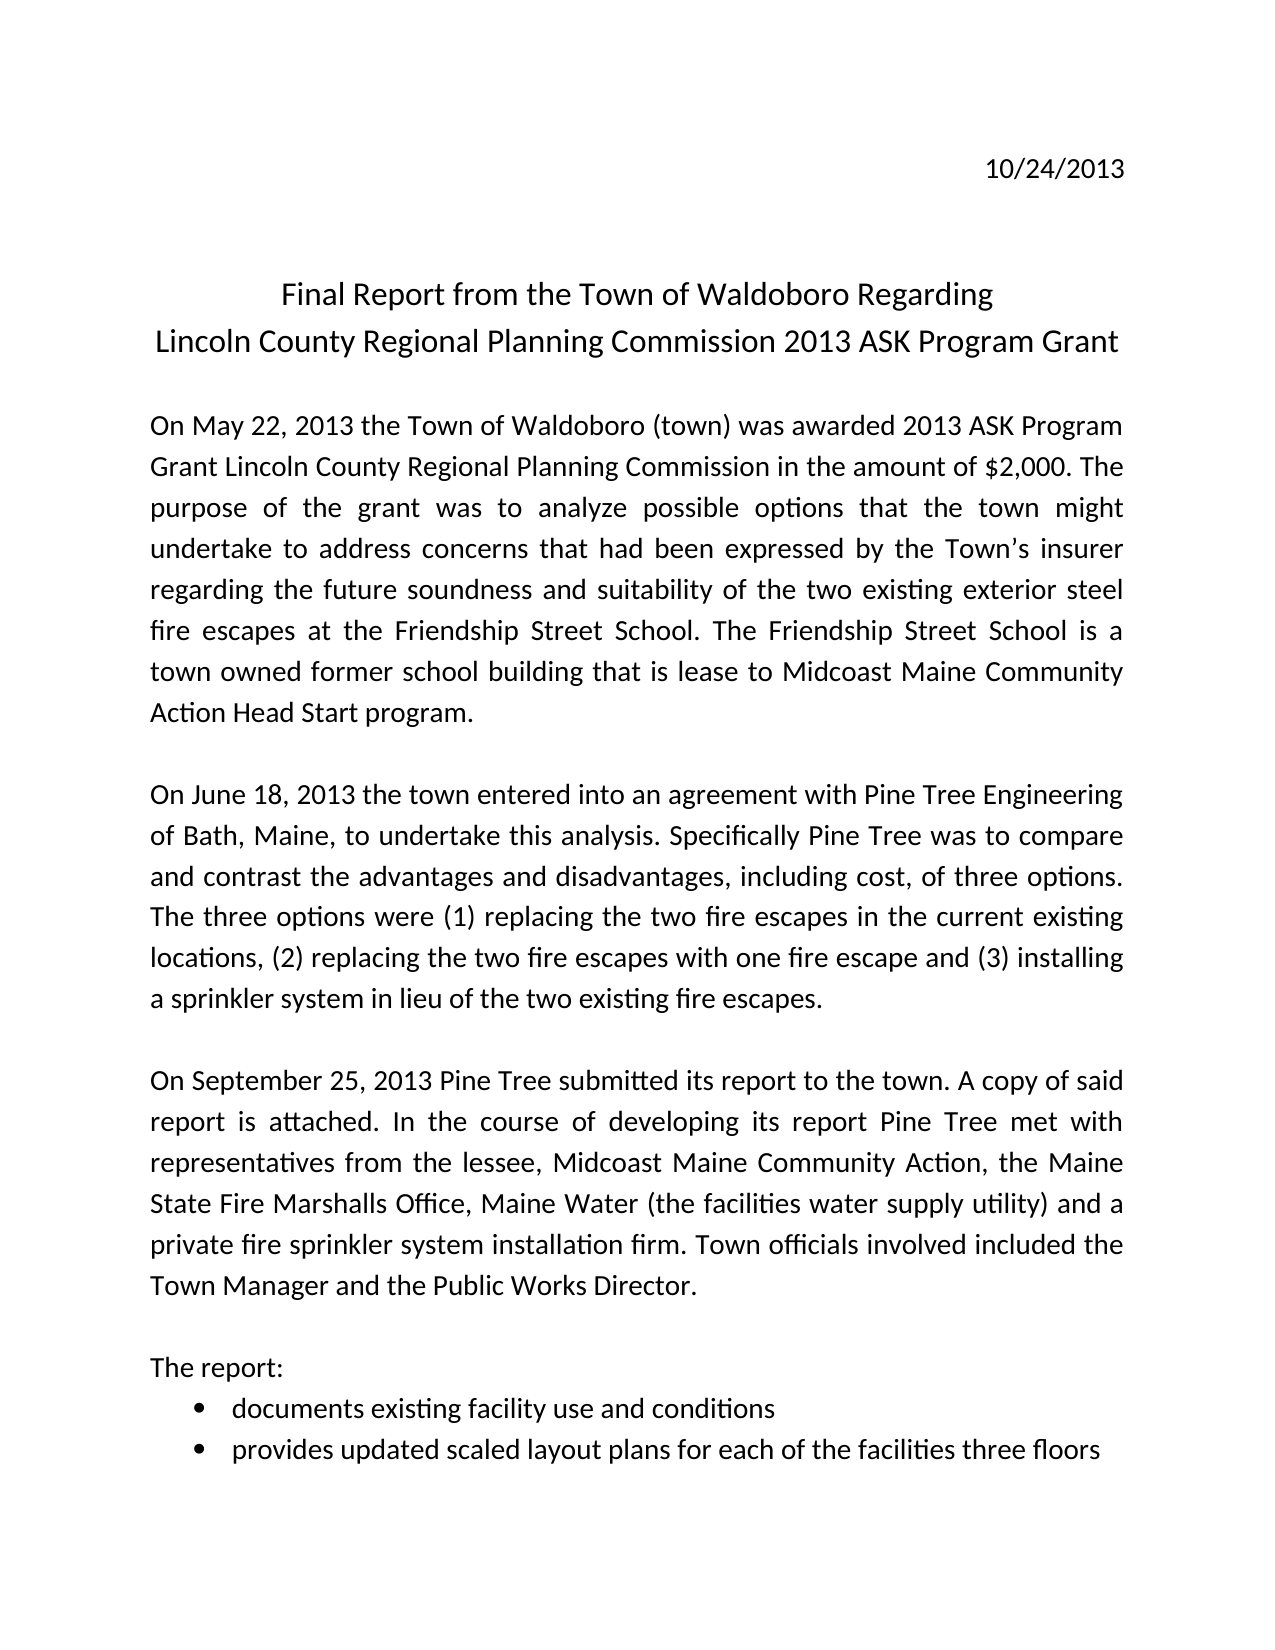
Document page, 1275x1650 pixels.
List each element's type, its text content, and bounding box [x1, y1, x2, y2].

text On May 22, 2013 the Town of Waldoboro (town) was awarded 2013 ASK Program Grant Lincoln County Regional Planning Commission in the amount of $2,000. The purpose of the grant was to analyze possible options that the town might undertake to address concerns that had been expressed by the Town’s insurer regarding the future soundness and suitability of the two existing exterior steel fire escapes at the Friendship Street School. The Friendship Street School is a town owned former school building that is lease to Midcoast Maine Community Action Head Start program. [150, 407, 1125, 729]
list documents existing facility use and conditions [194, 1390, 1125, 1425]
text The report: [150, 1349, 1125, 1384]
list provides updated scaled layout plans for each of the facilities three floors [194, 1431, 1125, 1466]
text On June 18, 2013 the town entered into an agreement with Pine Tree Engineering of Bath, Maine, to undertake this analysis. Specifically Pine Tree was to compare and contrast the advantages and disadvantages, including cost, of three options. The three options were (1) replacing the two fire escapes in the current existing locations, (2) replacing the two fire escapes with one fire escape and (3) installing a sprinkler system in lieu of the two existing fire escapes. [150, 776, 1125, 1016]
text Final Report from the Town of Waldoboro Regarding [150, 273, 1125, 313]
text On September 25, 2013 Pine Tree submitted its report to the town. A copy of said report is attached. In the course of developing its report Pine Tree met with representatives from the lessee, Midcoast Maine Community Action, the Maine State Fire Marshalls Office, Maine Water (the facilities water supply utility) and a private fire sprinkler system installation firm. Town officials involved included the Town Manager and the Public Works Director. [150, 1062, 1125, 1303]
text 10/24/2013 [150, 150, 1125, 186]
text Lincoln County Regional Planning Commission 2013 ASK Program Grant [150, 319, 1125, 360]
